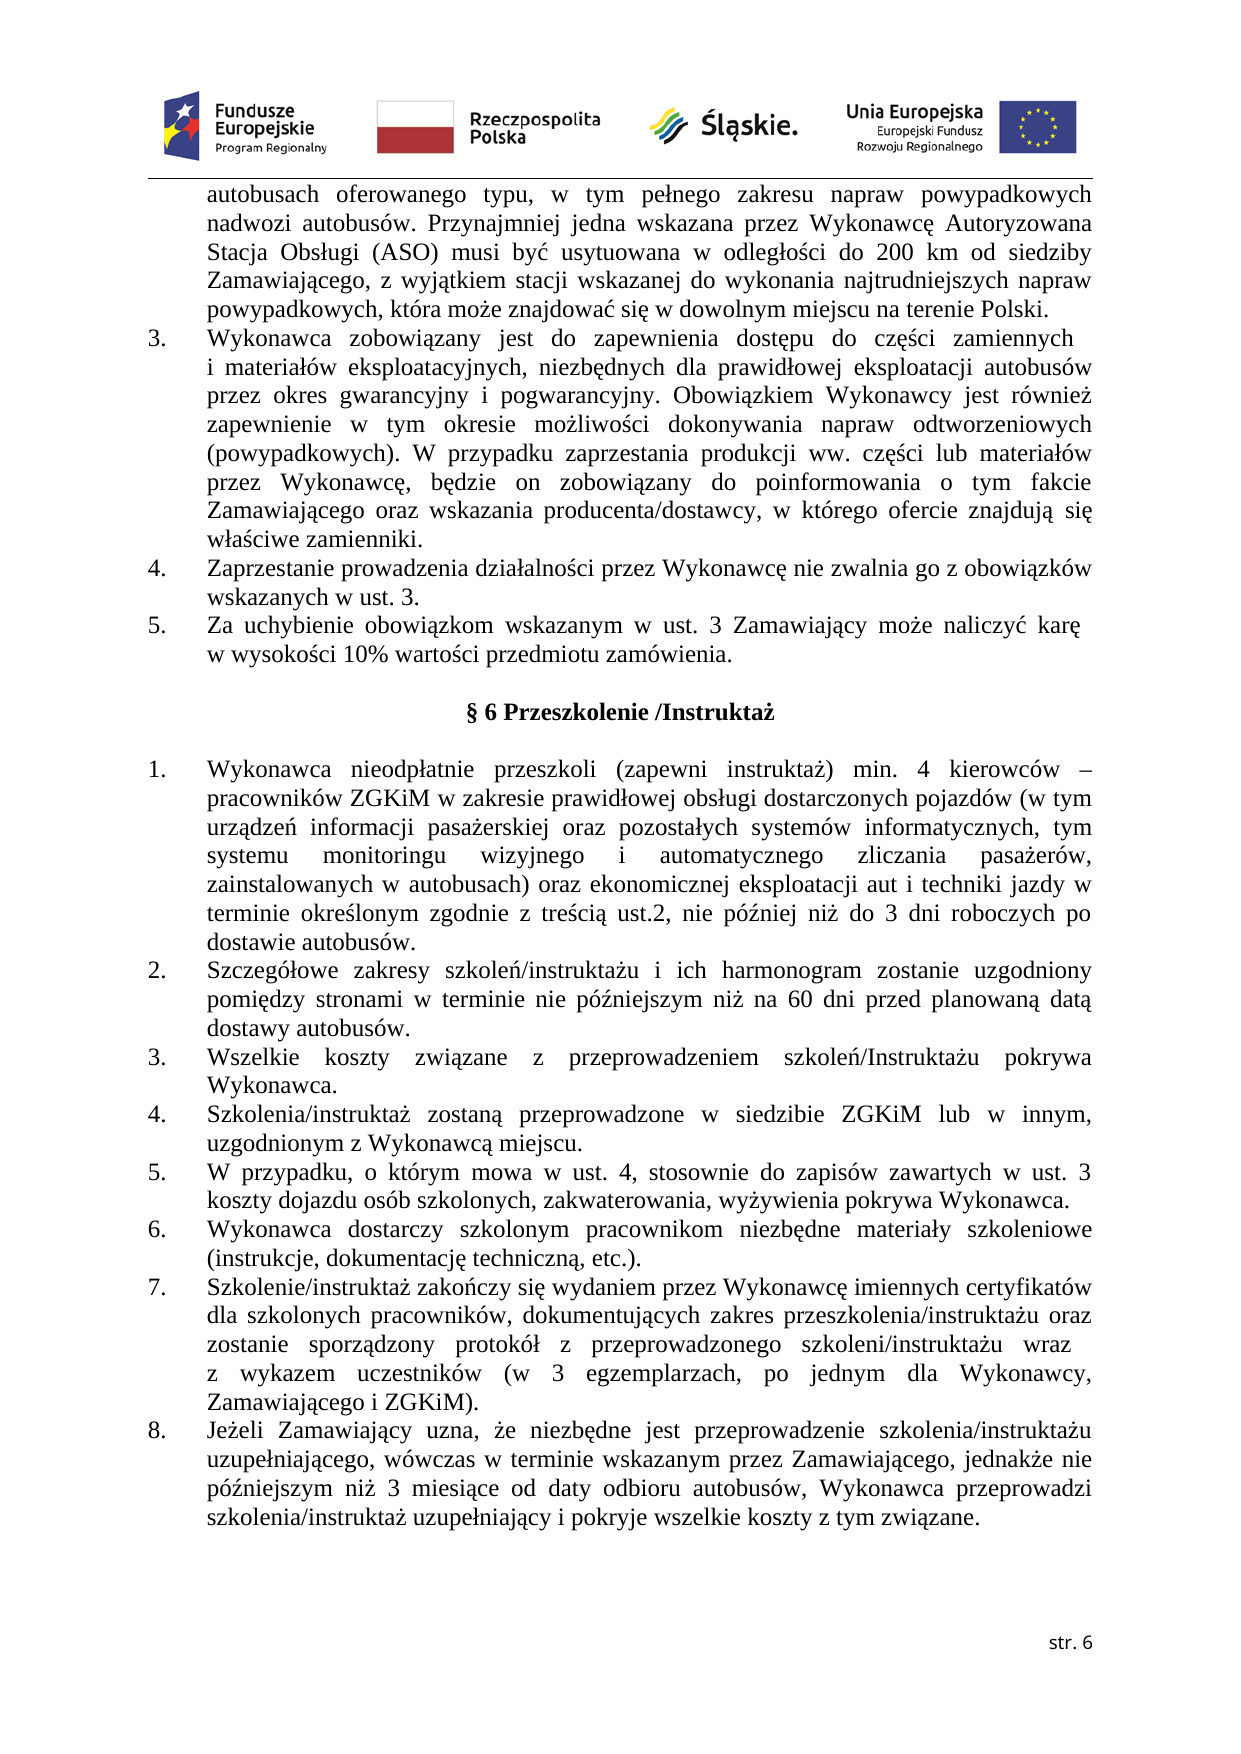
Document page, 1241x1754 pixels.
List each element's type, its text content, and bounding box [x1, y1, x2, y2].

list Za uchybienie obowiązkom wskazanym w ust. 3 Zamawiający może naliczyć karę w wysokości 10% wartości przedmiotu zamówienia. [148, 610, 1093, 668]
text § 6 Przeszkolenie /Instruktaż [148, 697, 1093, 725]
list Wszelkie koszty związane z przeprowadzeniem szkoleń/Instruktażu pokrywa Wykonawca. [148, 1042, 1093, 1099]
list Wykonawca dostarczy szkolonym pracownikom niezbędne materiały szkoleniowe (instrukcje, dokumentację techniczną, etc.). [148, 1214, 1093, 1272]
list Zaprzestanie prowadzenia działalności przez Wykonawcę nie zwalnia go z obowiązków wskazanych w ust. 3. [148, 553, 1093, 610]
list Wykonawca zobowiązany jest do zapewnienia dostępu do części zamiennych i materiałów eksploatacyjnych, niezbędnych dla prawidłowej eksploatacji autobusów przez okres gwarancyjny i pogwarancyjny. Obowiązkiem Wykonawcy jest również zapewnienie w tym okresie możliwości dokonywania napraw odtworzeniowych (powypadkowych). W przypadku zaprzestania produkcji ww. części lub materiałów przez Wykonawcę, będzie on zobowiązany do poinformowania o tym fakcie Zamawiającego oraz wskazania producenta/dostawcy, w którego ofercie znajdują się właściwe zamienniki. [148, 323, 1093, 553]
list Szkolenie/instruktaż zakończy się wydaniem przez Wykonawcę imiennych certyfikatów dla szkolonych pracowników, dokumentujących zakres przeszkolenia/instruktażu oraz zostanie sporządzony protokół z przeprowadzonego szkoleni/instruktażu wraz z wykazem uczestników (w 3 egzemplarzach, po jednym dla Wykonawcy, Zamawiającego i ZGKiM). [148, 1272, 1093, 1415]
picture [147, 73, 1093, 176]
list Wykonawca nieodpłatnie przeszkoli (zapewni instruktaż) min. 4 kierowców – pracowników ZGKiM w zakresie prawidłowej obsługi dostarczonych pojazdów (w tym urządzeń informacji pasażerskiej oraz pozostałych systemów informatycznych, tym systemu monitoringu wizyjnego i automatycznego zliczania pasażerów, zainstalowanych w autobusach) oraz ekonomicznej eksploatacji aut i techniki jazdy w terminie określonym zgodnie z treścią ust.2, nie później niż do 3 dni roboczych po dostawie autobusów. [148, 754, 1093, 955]
list Szkolenia/instruktaż zostaną przeprowadzone w siedzibie ZGKiM lub w innym, uzgodnionym z Wykonawcą miejscu. [148, 1099, 1093, 1157]
list Szczegółowe zakresy szkoleń/instruktażu i ich harmonogram zostanie uzgodniony pomiędzy stronami w terminie nie późniejszym niż na 60 dni przed planowaną datą dostawy autobusów. [148, 955, 1093, 1042]
list Jeżeli Zamawiający uzna, że niezbędne jest przeprowadzenie szkolenia/instruktażu uzupełniającego, wówczas w terminie wskazanym przez Zamawiającego, jednakże nie późniejszym niż 3 miesiące od daty odbioru autobusów, Wykonawca przeprowadzi szkolenia/instruktaż uzupełniający i pokryje wszelkie koszty z tym związane. [148, 1415, 1093, 1530]
list W przypadku, o którym mowa w ust. 4, stosownie do zapisów zawartych w ust. 3 koszty dojazdu osób szkolonych, zakwaterowania, wyżywienia pokrywa Wykonawca. [148, 1157, 1093, 1214]
